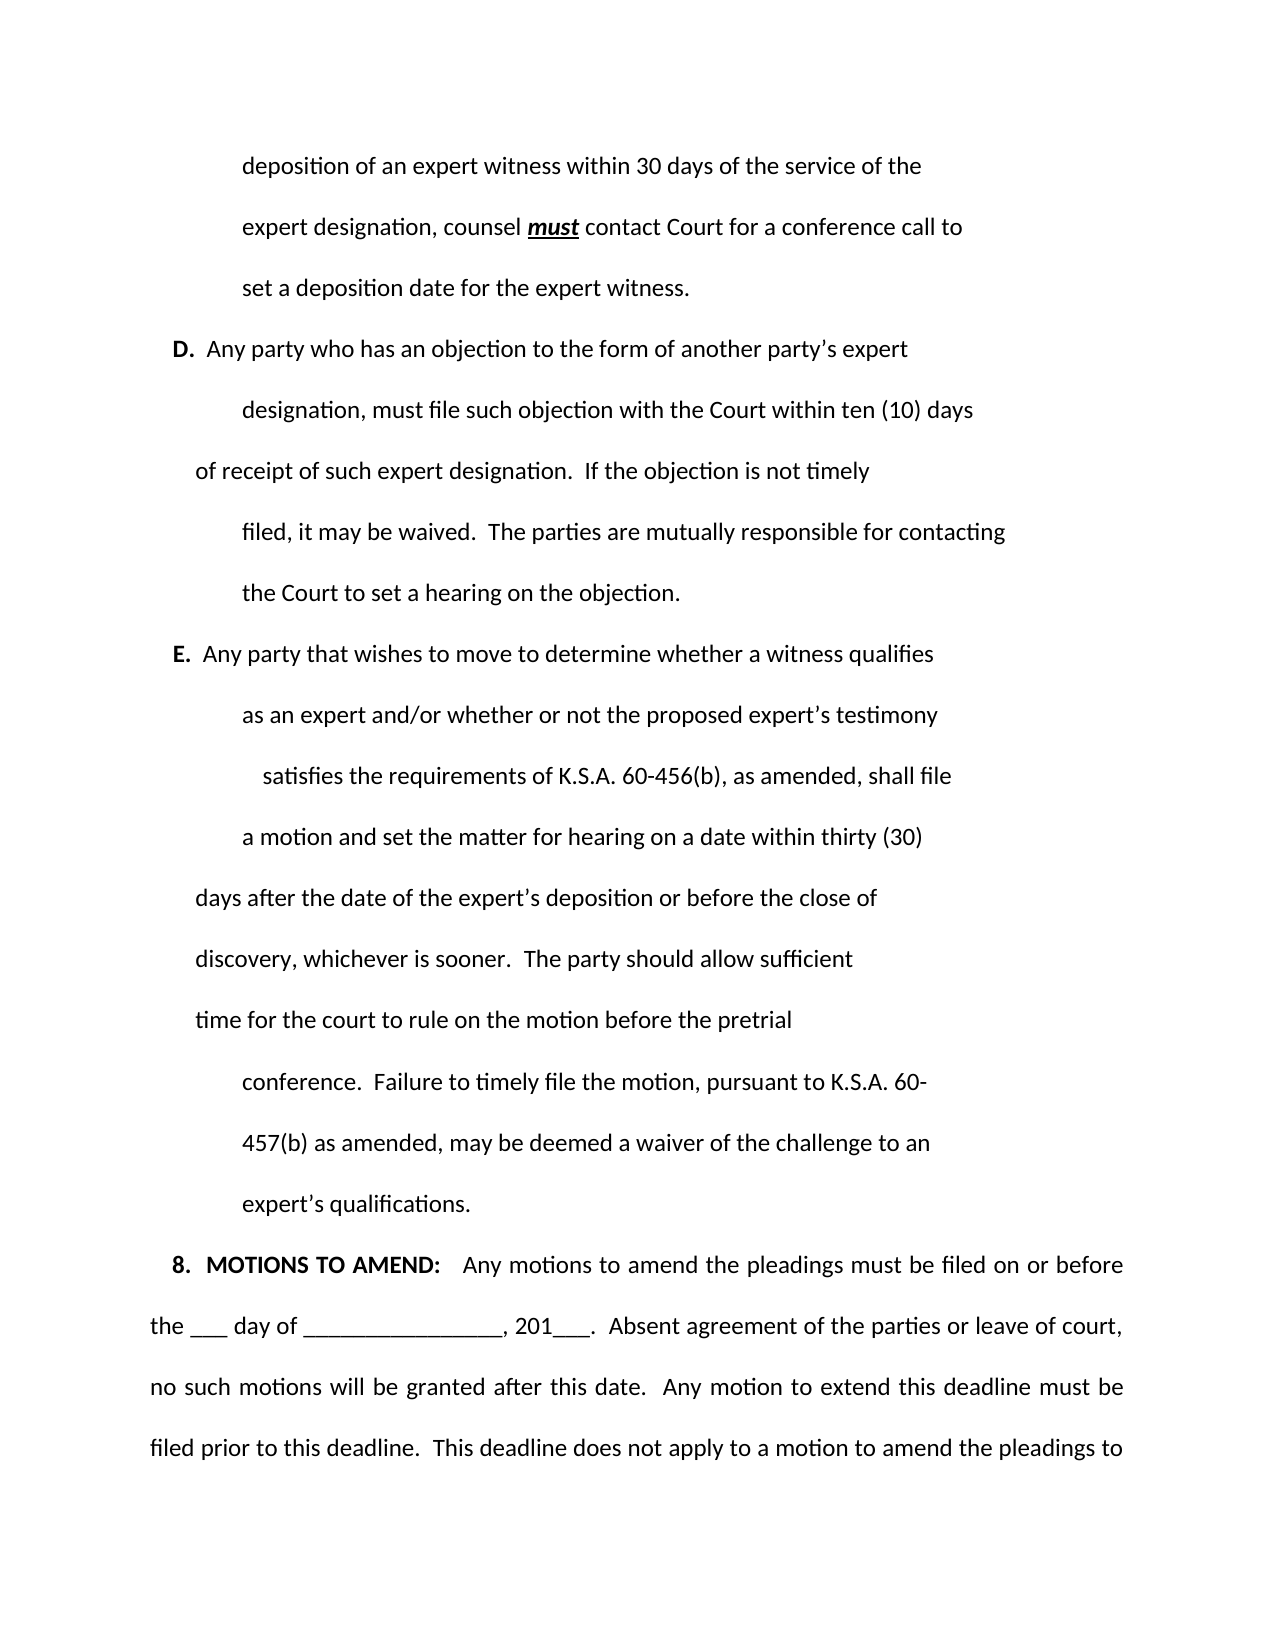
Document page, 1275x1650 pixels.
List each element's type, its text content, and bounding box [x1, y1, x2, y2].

text deposition of an expert witness within 30 days of the service of the [150, 150, 1125, 181]
text time for the court to rule on the motion before the pretrial [150, 1004, 1125, 1035]
text satisfies the requirements of K.S.A. 60-456(b), as amended, shall file [150, 760, 1125, 791]
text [150, 1249, 1125, 1462]
text a motion and set the matter for hearing on a date within thirty (30) [150, 821, 1125, 852]
text the Court to set a hearing on the objection. [150, 577, 1125, 608]
text days after the date of the expert’s deposition or before the close of [150, 882, 1125, 913]
text filed, it may be waived. The parties are mutually responsible for contacting [150, 516, 1125, 547]
text expert designation, counsel must contact Court for a conference call to [150, 211, 1125, 242]
text of receipt of such expert designation. If the objection is not timely [150, 455, 1125, 486]
text D. Any party who has an objection to the form of another party’s expert [150, 333, 1125, 364]
text as an expert and/or whether or not the proposed expert’s testimony [150, 699, 1125, 730]
text designation, must file such objection with the Court within ten (10) days [150, 394, 1125, 425]
text expert’s qualifications. [225, 1188, 1125, 1218]
text E. Any party that wishes to move to determine whether a witness qualifies [150, 638, 1125, 669]
text discovery, whichever is sooner. The party should allow sufficient [150, 943, 1125, 974]
text conference. Failure to timely file the motion, pursuant to K.S.A. 60- [225, 1066, 1125, 1096]
text set a deposition date for the expert witness. [150, 272, 1125, 303]
text 457(b) as amended, may be deemed a waiver of the challenge to an [225, 1127, 1125, 1157]
